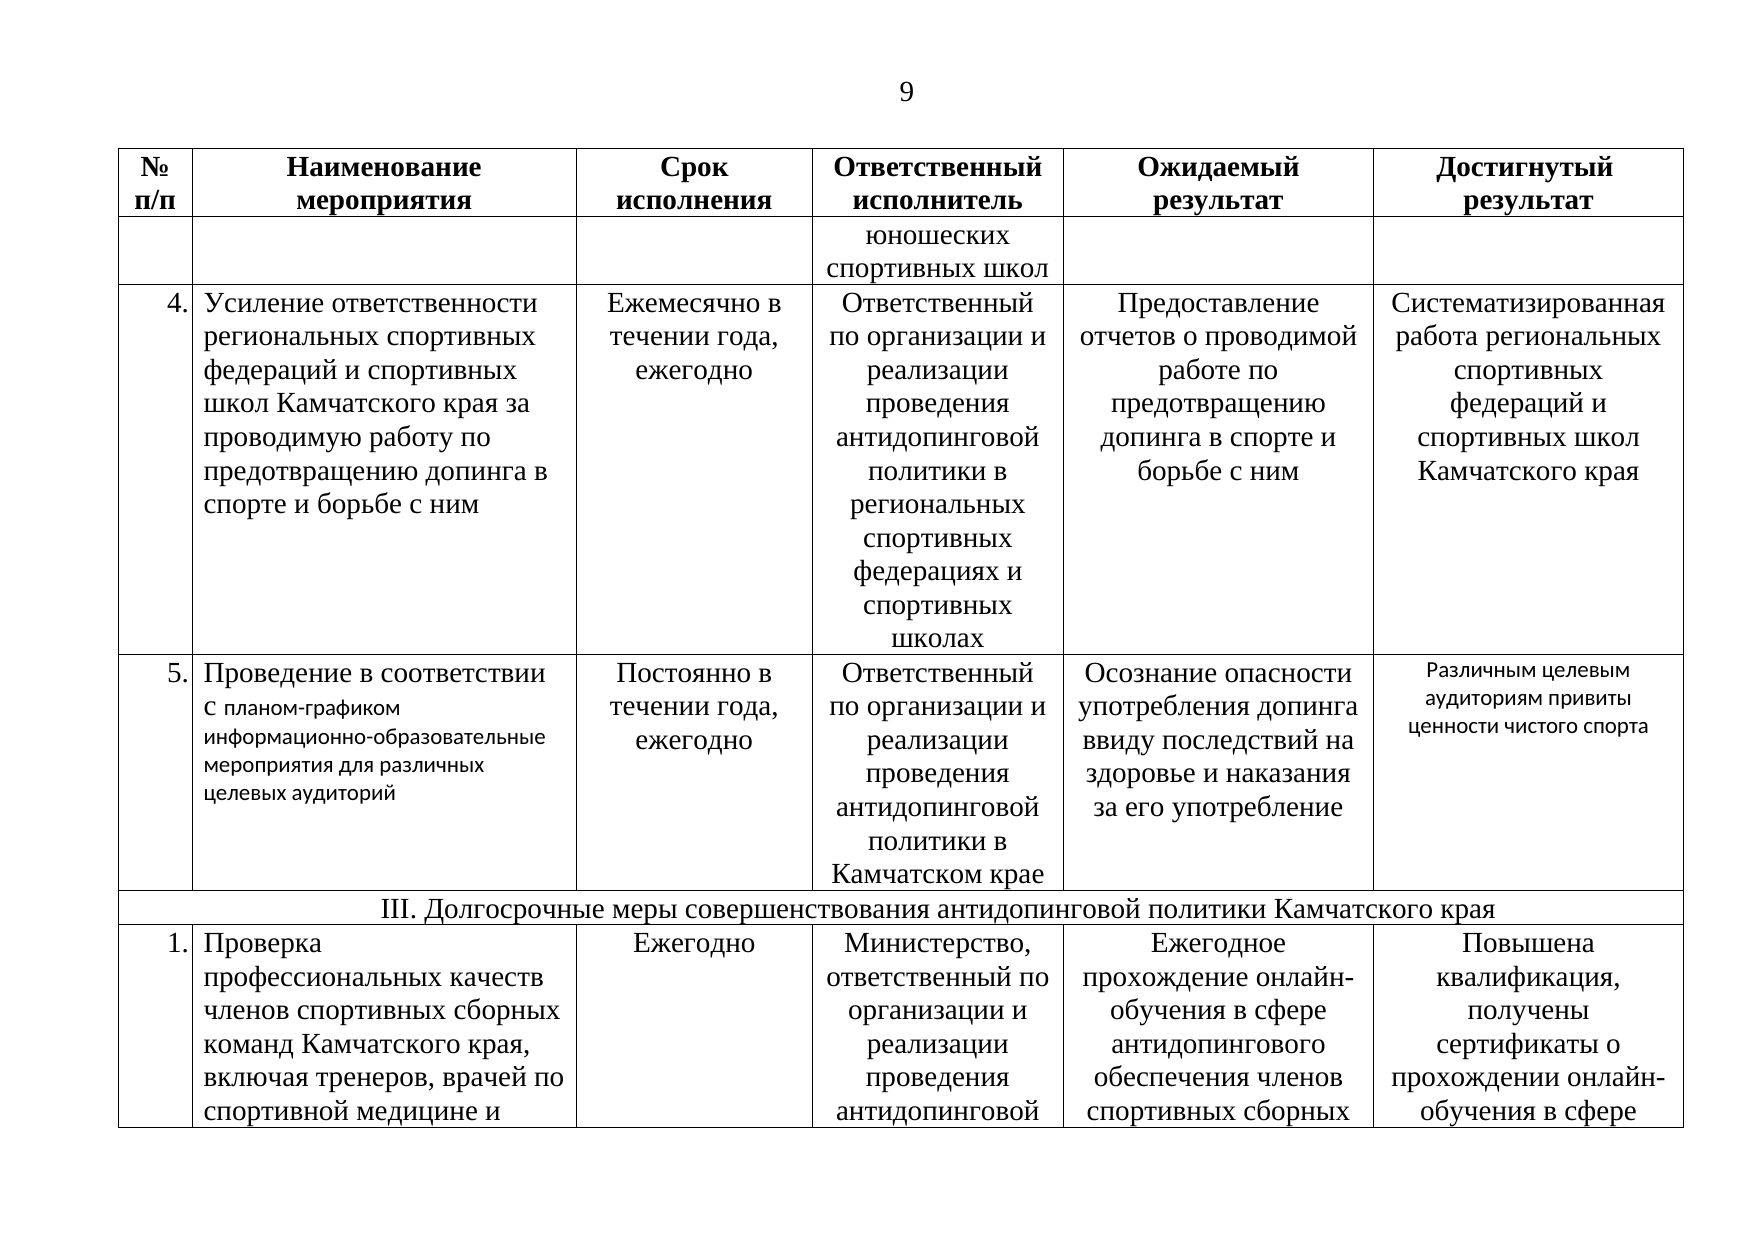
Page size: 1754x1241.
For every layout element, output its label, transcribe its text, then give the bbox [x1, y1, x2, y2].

table_header Ответственный исполнитель [813, 149, 1063, 216]
table_cell Ответственный по организации и реализации проведения антидопинговой политики в Камчатском крае [813, 655, 1063, 890]
table_cell [119, 217, 192, 284]
table_header Достигнутый результат [1374, 149, 1683, 216]
table_cell Постоянно в течении года, ежегодно [577, 655, 812, 890]
table_cell Ответственный по организации и реализации проведения антидопинговой политики в региональных спортивных федерациях и спортивных школах [813, 285, 1063, 654]
table_cell III. Долгосрочные меры совершенствования антидопинговой политики Камчатского края [119, 891, 1683, 924]
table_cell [193, 925, 576, 1127]
table_cell Систематизированная работа региональных спортивных федераций и спортивных школ Камчатского края [1374, 285, 1683, 654]
table_cell Предоставление отчетов о проводимой работе по предотвращению допинга в спорте и борьбе с ним [1064, 285, 1373, 654]
table_cell Различным целевым аудиториям привиты ценности чистого спорта [1374, 655, 1683, 890]
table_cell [813, 925, 1063, 1127]
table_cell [193, 217, 576, 284]
table_cell Осознание опасности употребления допинга ввиду последствий на здоровье и наказания за его употребление [1064, 655, 1373, 890]
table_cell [1374, 217, 1683, 284]
table_cell Проведение в соответствии с планом-графиком информационно-образовательные мероприятия для различных целевых аудиторий [193, 655, 576, 890]
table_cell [577, 217, 812, 284]
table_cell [1374, 925, 1683, 1127]
table_cell [119, 655, 192, 890]
table_header Наименование мероприятия [193, 149, 576, 216]
table_header Ожидаемый результат [1064, 149, 1373, 216]
table_cell Усиление ответственности региональных спортивных федераций и спортивных школ Камчатского края за проводимую работу по предотвращению допинга в спорте и борьбе с ним [193, 285, 576, 654]
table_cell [1064, 925, 1373, 1127]
table_cell [119, 925, 192, 1127]
table_header № п/п [119, 149, 192, 216]
table_header Срок исполнения [577, 149, 812, 216]
table_cell [119, 285, 192, 654]
table_cell Ежегодно [577, 925, 812, 1127]
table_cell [813, 217, 1063, 284]
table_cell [1064, 217, 1373, 284]
table_cell Ежемесячно в течении года, ежегодно [577, 285, 812, 654]
